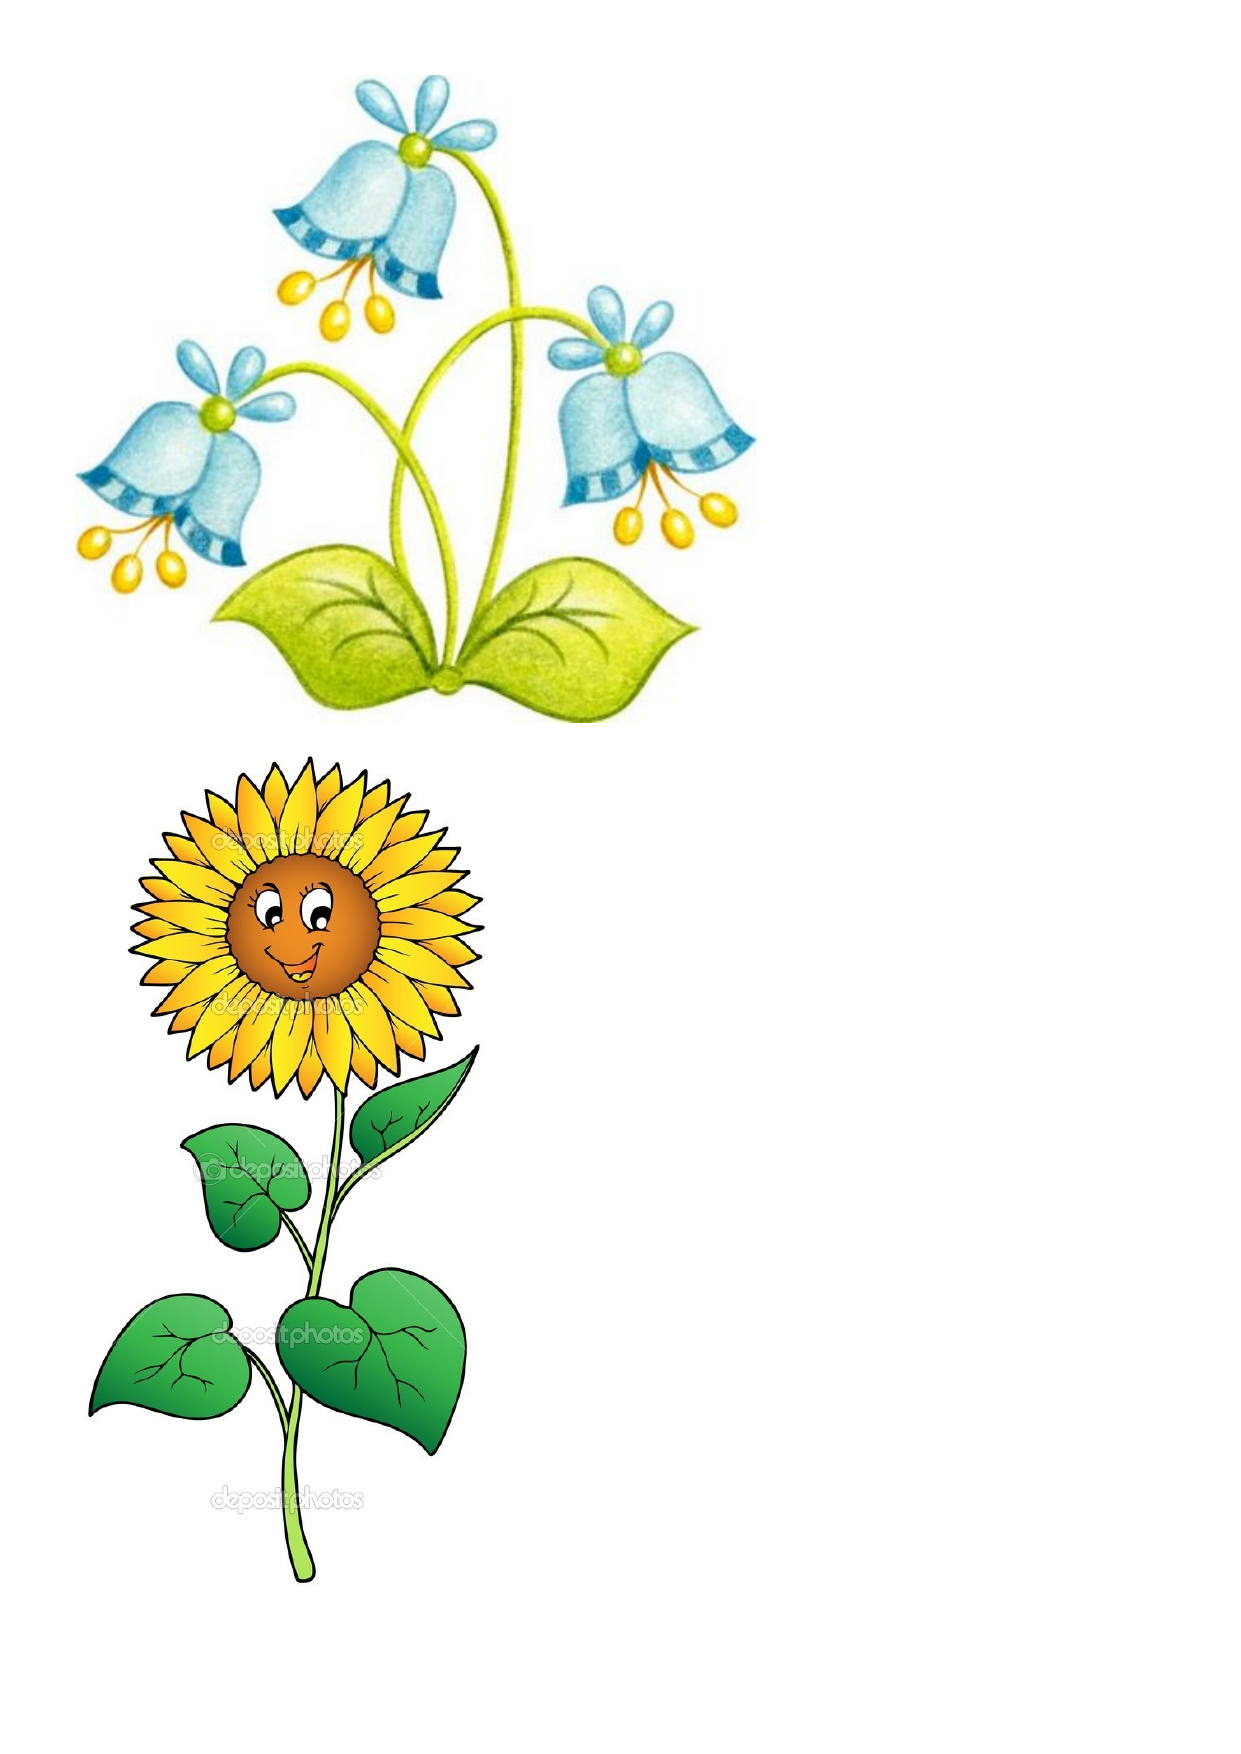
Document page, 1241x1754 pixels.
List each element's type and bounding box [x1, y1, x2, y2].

picture [75, 747, 498, 1592]
picture [75, 75, 757, 723]
